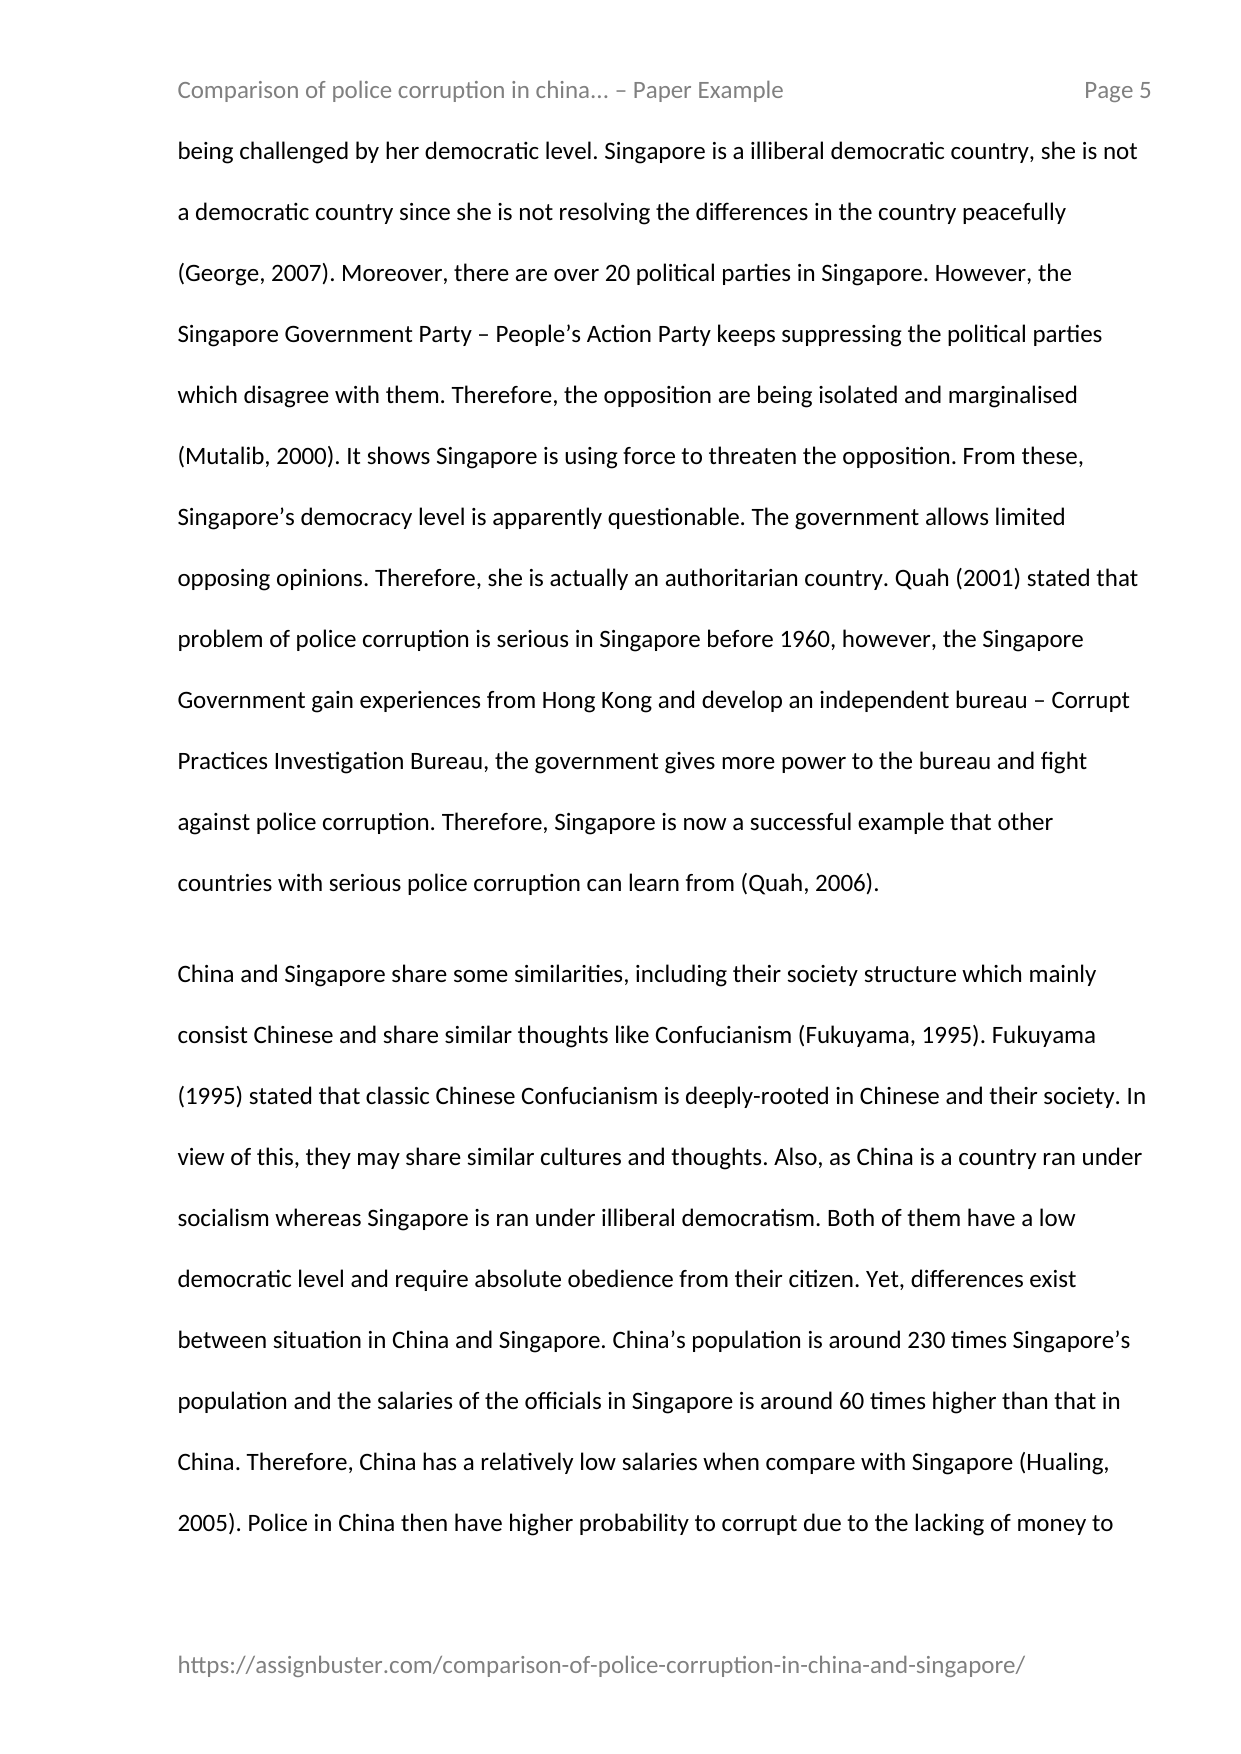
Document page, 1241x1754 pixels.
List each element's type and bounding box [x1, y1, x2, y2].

text [177, 958, 1152, 1538]
text [177, 135, 1152, 898]
